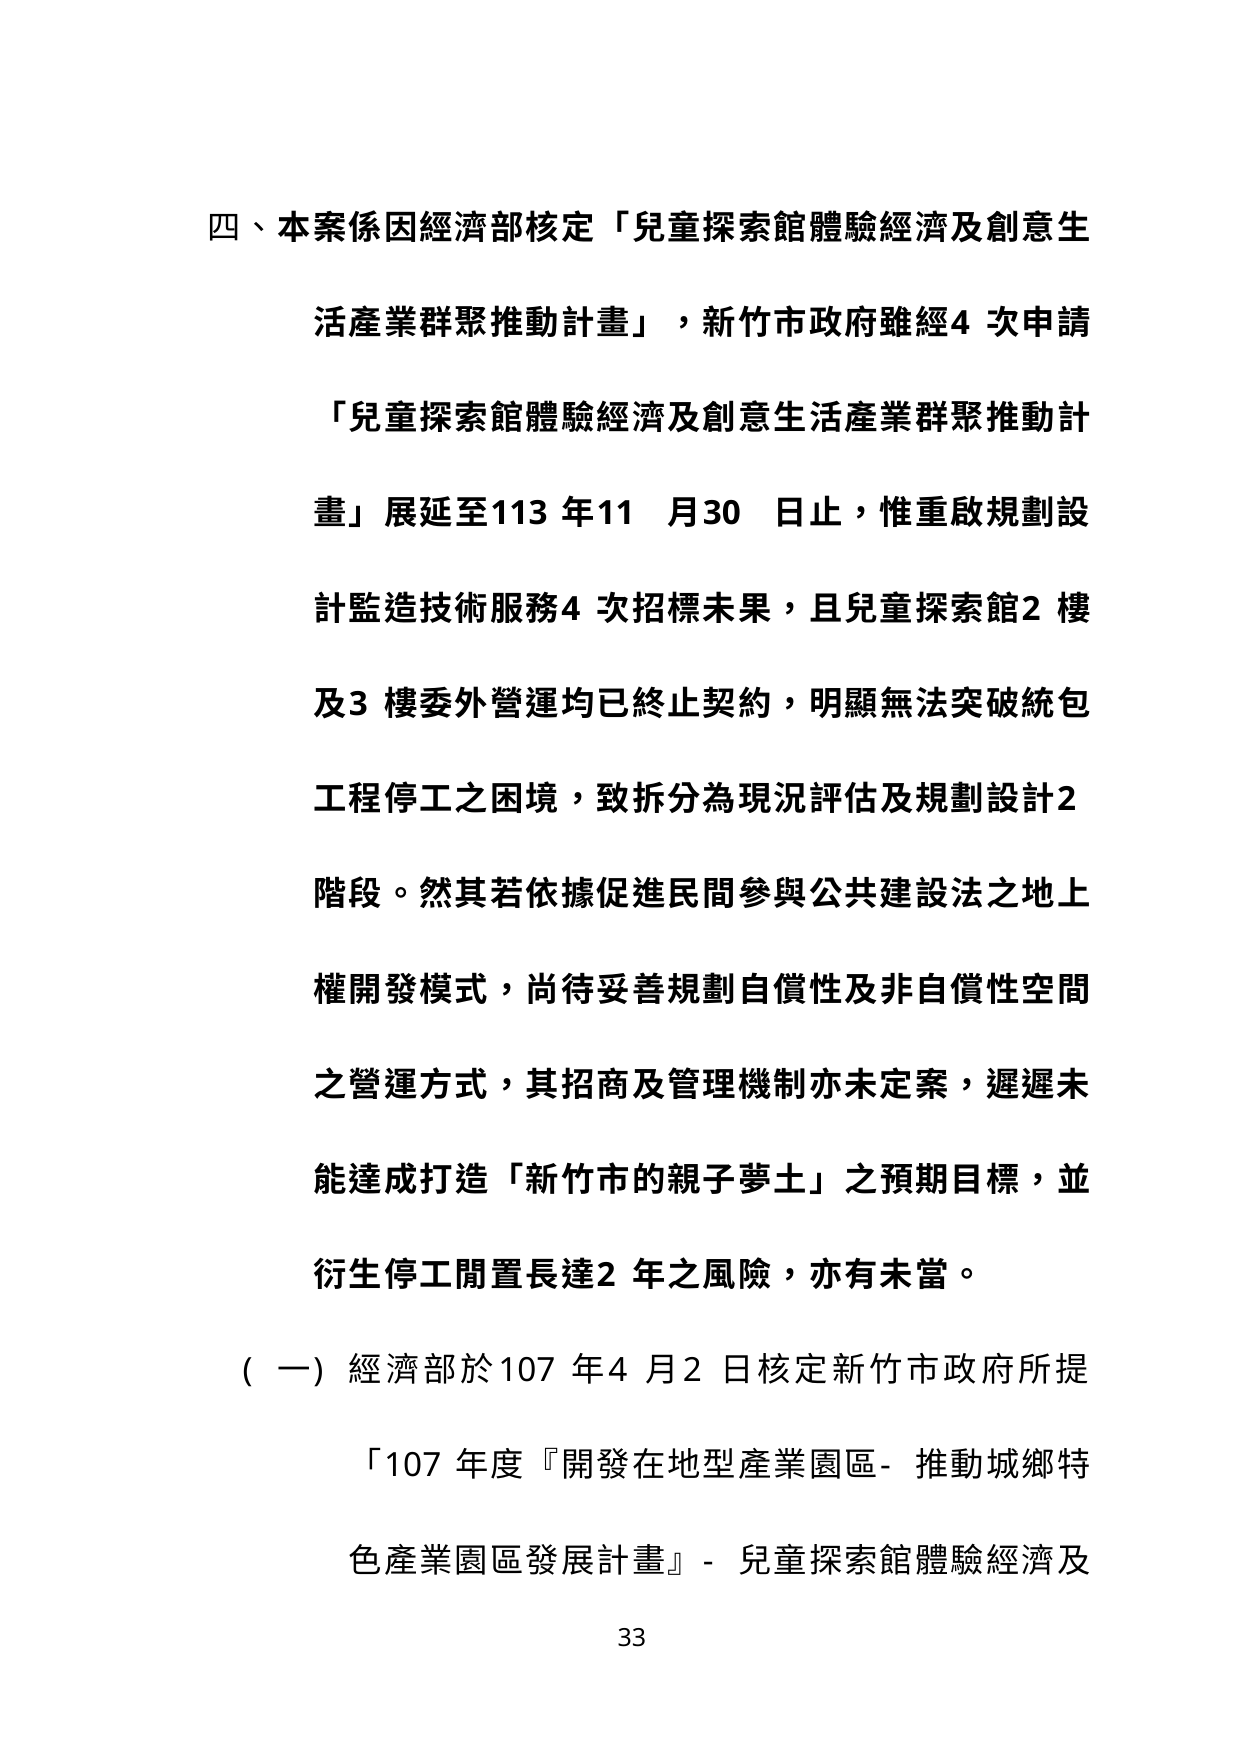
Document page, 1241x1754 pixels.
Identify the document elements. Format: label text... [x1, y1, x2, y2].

subtitle 本案係因經濟部核定「兒童探索館體驗經濟及創意生活產業群聚推動計畫」，新竹市政府雖經4次申請「兒童探索館體驗經濟及創意生活產業群聚推動計畫」展延至113年11月30日止，惟重啟規劃設計監造技術服務4次招標未果，且兒童探索館2樓及3樓委外營運均已終止契約，明顯無法突破統包工程停工之困境，致拆分為現況評估及規劃設計2階段。然其若依據促進民間參與公共建設法之地上權開發模式，尚待妥善規劃自償性及非自償性空間之營運方式，其招商及管理機制亦未定案，遲遲未能達成打造「新竹市的親子夢土」之預期目標，並衍生停工閒置長達2年之風險，亦有未當。 [207, 177, 1092, 1320]
